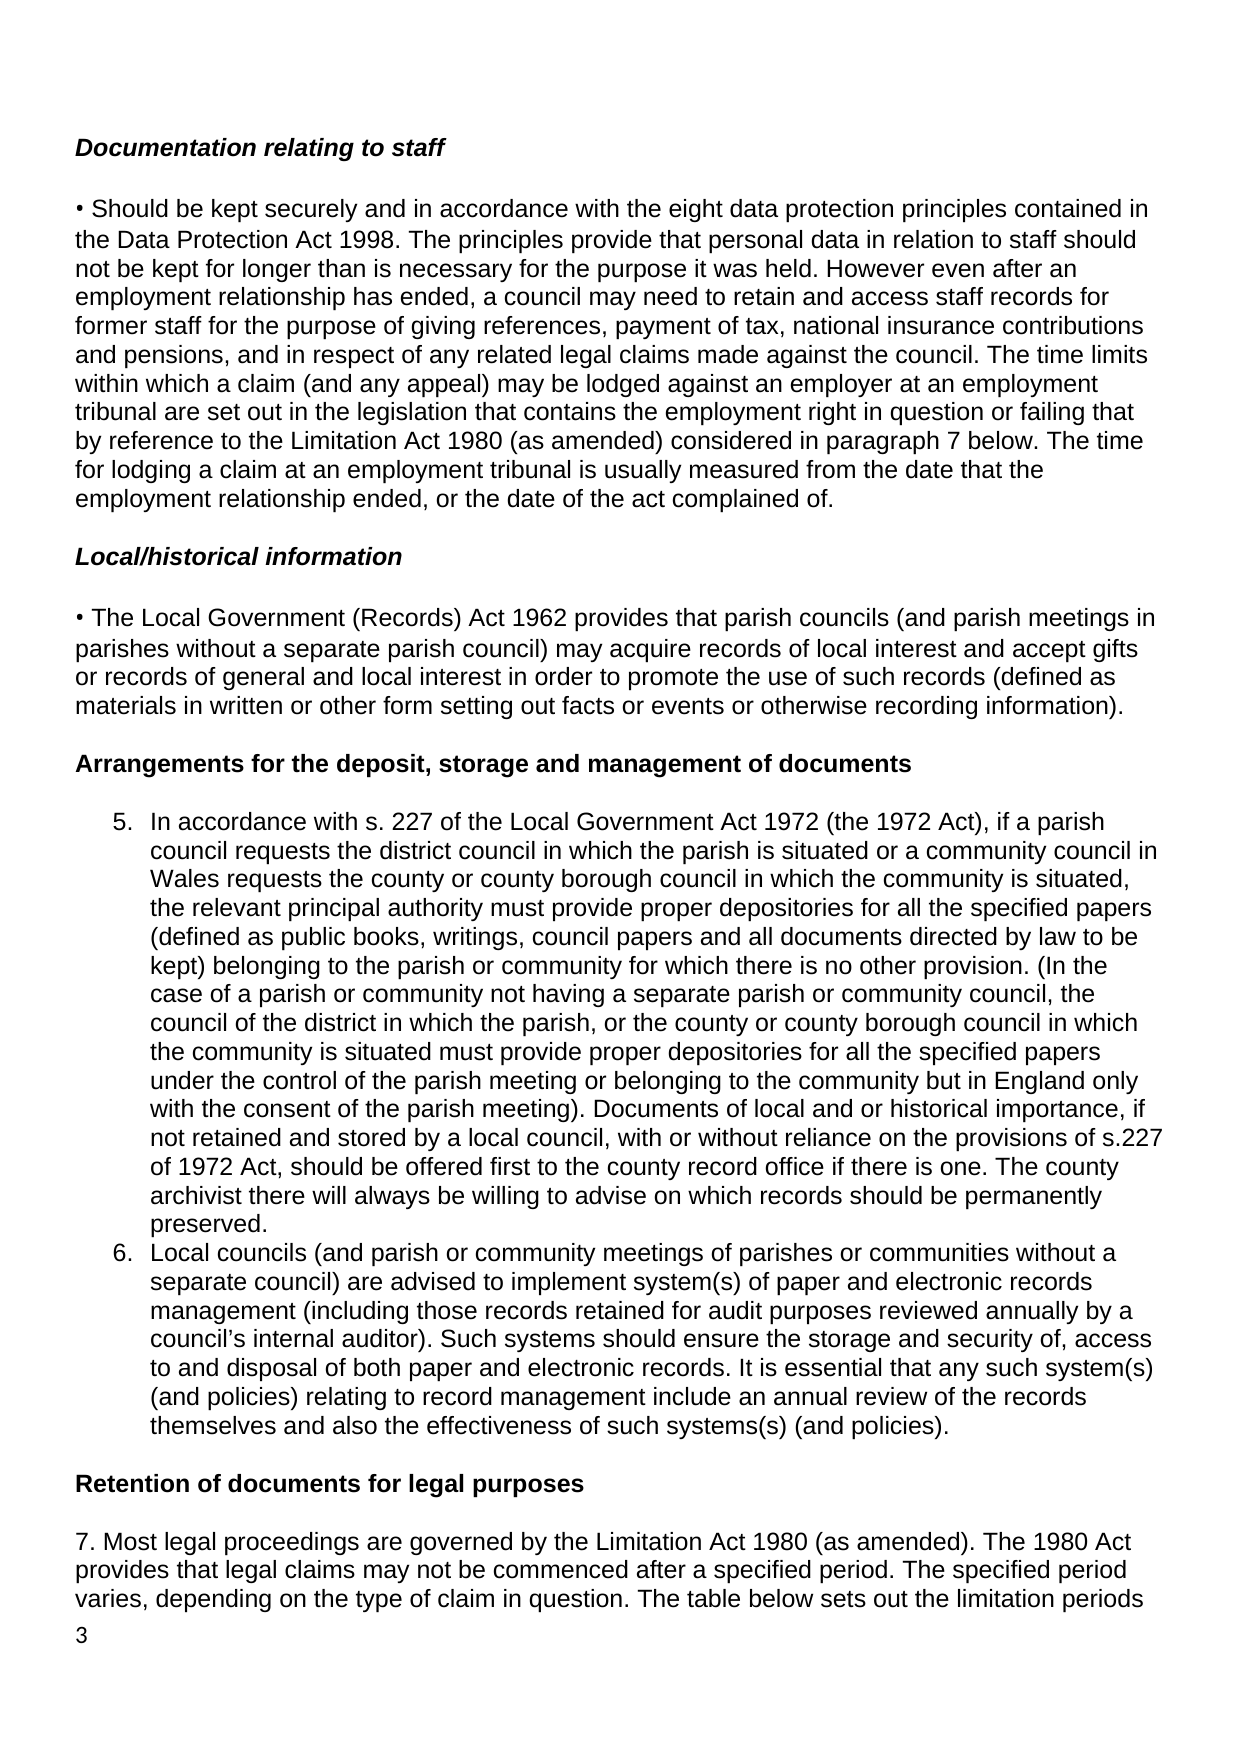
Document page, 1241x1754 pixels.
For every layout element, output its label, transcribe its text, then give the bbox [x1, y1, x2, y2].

text Retention of documents for legal purposes [75, 1468, 1165, 1497]
text Documentation relating to staff [75, 133, 1165, 162]
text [75, 1526, 1165, 1613]
text Arrangements for the deposit, storage and management of documents [75, 749, 1165, 778]
text Local/historical information [75, 542, 1165, 570]
list Local councils (and parish or community meetings of parishes or communities without a separate council) are advised to implement system(s) of paper and electronic records management (including those records retained for audit purposes reviewed annually by a council’s internal auditor). Such systems should ensure the storage and security of, access to and disposal of both paper and electronic records. It is essential that any such system(s) (and policies) relating to record management include an annual review of the records themselves and also the effectiveness of such systems(s) (and policies). [112, 1238, 1165, 1439]
text • The Local Government (Records) Act 1962 provides that parish councils (and parish meetings in parishes without a separate parish council) may acquire records of local interest and accept gifts or records of general and local interest in order to promote the use of such records (defined as materials in written or other form setting out facts or events or otherwise recording information). [75, 599, 1165, 720]
text • Should be kept securely and in accordance with the eight data protection principles contained in the Data Protection Act 1998. The principles provide that personal data in relation to staff should not be kept for longer than is necessary for the purpose it was held. However even after an employment relationship has ended, a council may need to retain and access staff records for former staff for the purpose of giving references, payment of tax, national insurance contributions and pensions, and in respect of any related legal claims made against the council. The time limits within which a claim (and any appeal) may be lodged against an employer at an employment tribunal are set out in the legislation that contains the employment right in question or failing that by reference to the Limitation Act 1980 (as amended) considered in paragraph 7 below. The time for lodging a claim at an employment tribunal is usually measured from the date that the employment relationship ended, or the date of the act complained of. [75, 191, 1165, 512]
list In accordance with s. 227 of the Local Government Act 1972 (the 1972 Act), if a parish council requests the district council in which the parish is situated or a community council in Wales requests the county or county borough council in which the community is situated, the relevant principal authority must provide proper depositories for all the specified papers (defined as public books, writings, council papers and all documents directed by law to be kept) belonging to the parish or community for which there is no other provision. (In the case of a parish or community not having a separate parish or community council, the council of the district in which the parish, or the county or county borough council in which the community is situated must provide proper depositories for all the specified papers under the control of the parish meeting or belonging to the community but in England only with the consent of the parish meeting). Documents of local and or historical importance, if not retained and stored by a local council, with or without reliance on the provisions of s.227 of 1972 Act, should be offered first to the county record office if there is one. The county archivist there will always be willing to advise on which records should be permanently preserved. [112, 807, 1165, 1238]
